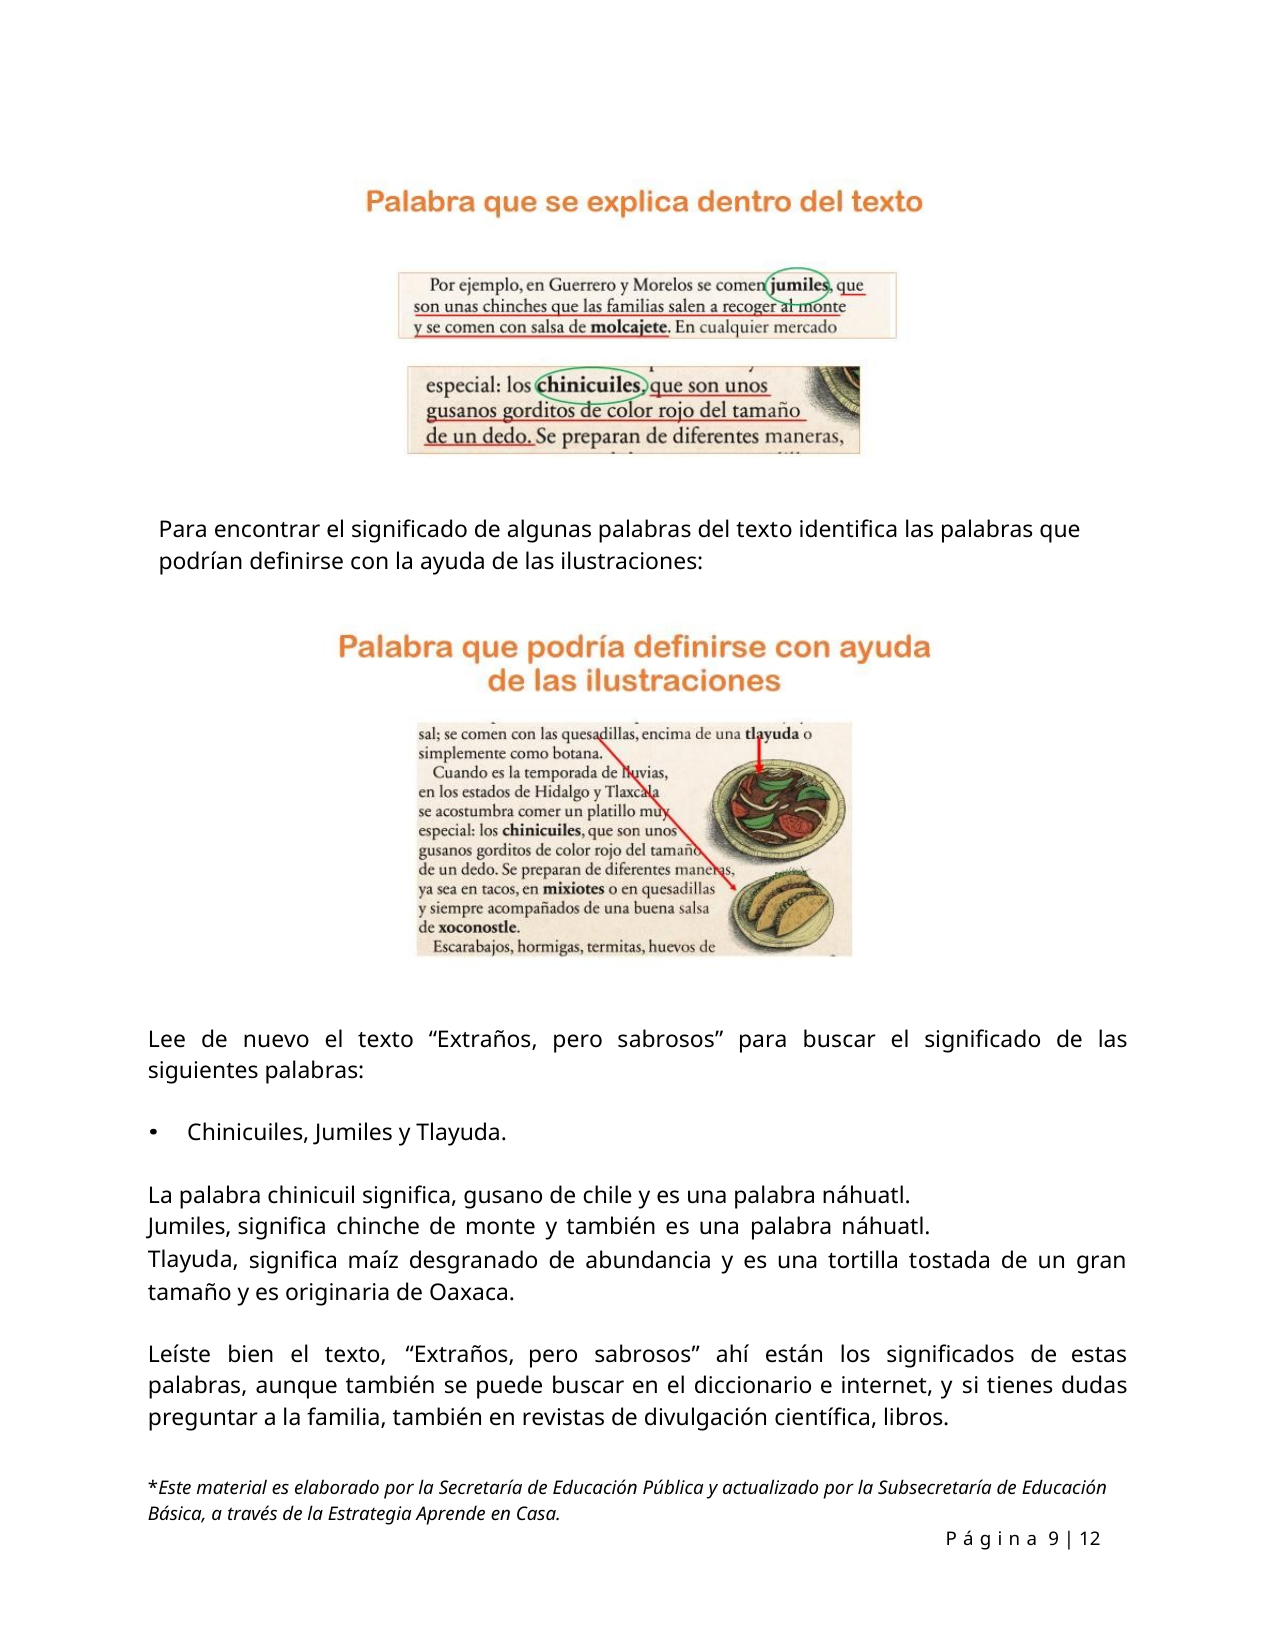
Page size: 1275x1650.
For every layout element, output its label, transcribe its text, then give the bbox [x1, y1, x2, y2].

picture [322, 147, 973, 514]
text Tlayuda, significa maíz desgranado de abundancia y es una tortilla tostada de un gran tamaño y es originaria de Oaxaca. [148, 1243, 1127, 1307]
picture [306, 607, 990, 992]
text Para encontrar el significado de algunas palabras del texto identifica las palabras que podrían definirse con la ayuda de las ilustraciones: [158, 513, 1119, 576]
text La palabra chinicuil significa, gusano de chile y es una palabra náhuatl. [148, 1179, 1127, 1210]
text Lee de nuevo el texto “Extraños, pero sabrosos” para buscar el significado de las siguientes palabras: [148, 1023, 1127, 1085]
text • Chinicuiles, Jumiles y Tlayuda. [148, 1116, 1127, 1148]
text Jumiles, significa chinche de monte y también es una palabra náhuatl. [148, 1210, 1127, 1243]
text Leíste bien el texto, “Extraños, pero sabrosos” ahí están los significados de estas palabras, aunque también se puede buscar en el diccionario e internet, y si tienes dudas preguntar a la familia, también en revistas de divulgación científica, libros. [148, 1338, 1127, 1432]
